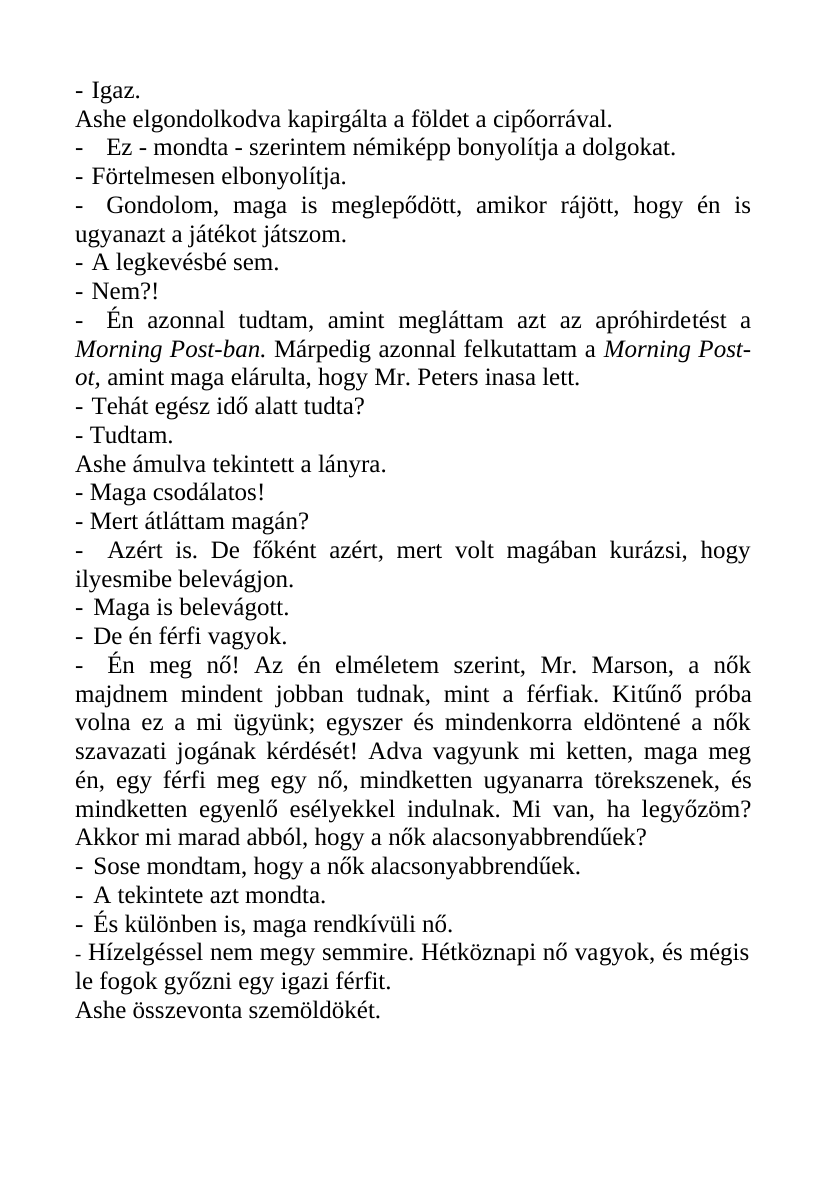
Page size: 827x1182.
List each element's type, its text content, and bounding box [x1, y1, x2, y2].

list A tekintete azt mondta. [75, 880, 752, 909]
list Tehát egész idő alatt tudta? [75, 391, 752, 420]
list Mert átláttam magán? [75, 506, 752, 535]
list Gondolom, maga is meglepődött, amikor rájött, hogy én is ugyanazt a játékot játszom. [75, 190, 752, 247]
list Maga csodálatos! [75, 477, 524, 506]
list Azért is. De főként azért, mert volt magában kurázsi, hogy ilyesmibe belevágjon. [75, 535, 752, 592]
list Tudtam. [75, 420, 524, 449]
list És különben is, maga rendkívüli nő. [75, 909, 752, 937]
text Ashe elgondolkodva kapirgálta a földet a cipőorrával. [75, 104, 752, 132]
list Nem?! [75, 276, 752, 305]
list Maga is belevágott. [75, 592, 752, 621]
list Förtelmesen elbonyolítja. [75, 161, 752, 190]
list Én meg nő! Az én elméletem szerint, Mr. Marson, a nők majdnem mindent jobban tudnak, mint a férfiak. Kitűnő próba volna ez a mi ügyünk; egyszer és mindenkorra eldöntené a nők szavazati jogának kérdését! Adva vagyunk mi ketten, maga meg én, egy férfi meg egy nő, mindketten ugyanarra törekszenek, és mindketten egyenlő esélyekkel indulnak. Mi van, ha legyőzöm? Akkor mi marad abból, hogy a nők alacsonyabbrendűek? [75, 650, 752, 851]
text Ashe összevonta szemöldökét. [75, 995, 752, 1024]
list Ez - mondta - szerintem némiképp bonyolítja a dolgokat. [75, 132, 751, 161]
list A legkevésbé sem. [75, 247, 752, 276]
list De én férfi vagyok. [75, 621, 752, 650]
text Ashe ámulva tekintett a lányra. [75, 449, 524, 477]
list Én azonnal tudtam, amint megláttam azt az apróhirdetést a Morning Post-ban. Márpedig azonnal felkutattam a Morning Post-ot, amint maga elárulta, hogy Mr. Peters inasa lett. [75, 305, 751, 391]
list Igaz. [75, 75, 752, 104]
list Sose mondtam, hogy a nők alacsonyabbrendűek. [75, 851, 752, 880]
text - Hízelgéssel nem megy semmire. Hétköznapi nő vagyok, és mégis le fogok győzni egy igazi férfit. [75, 937, 749, 995]
